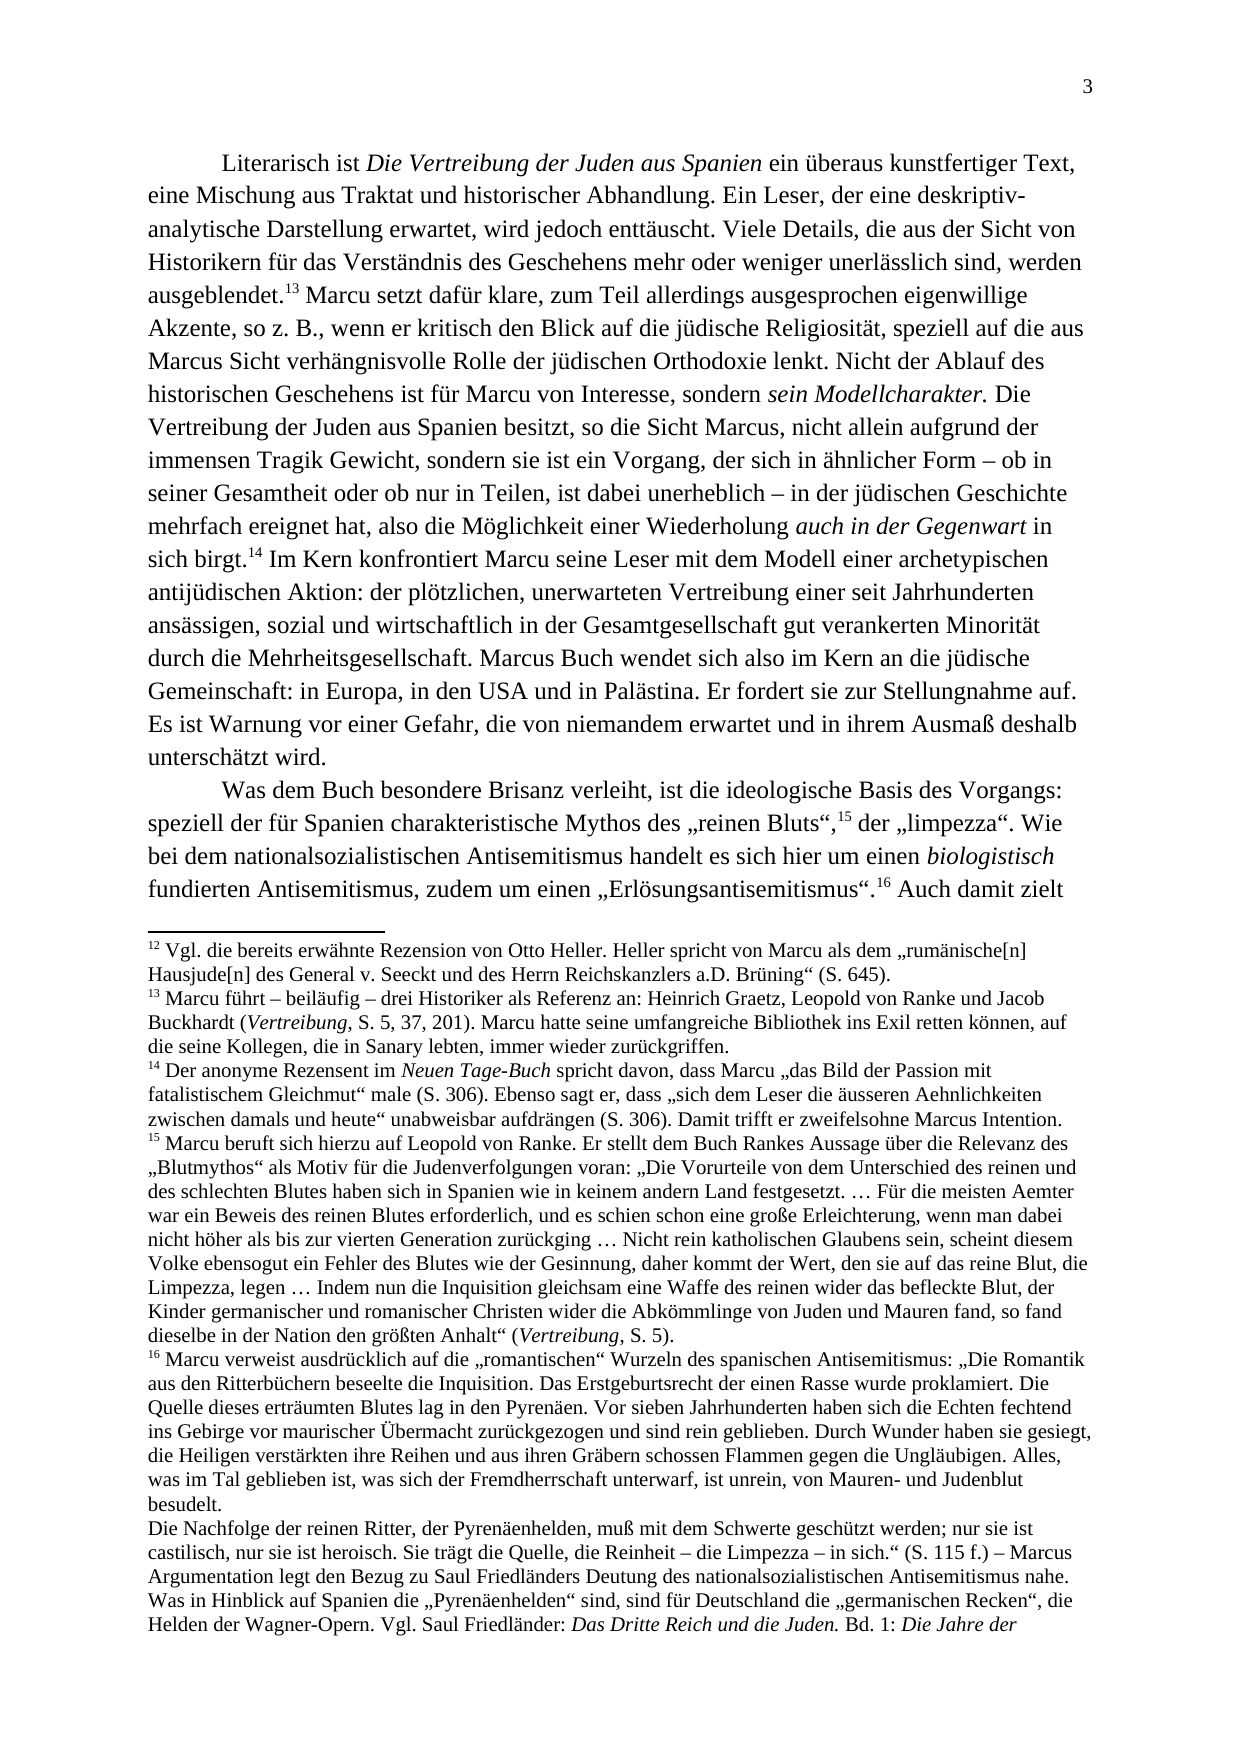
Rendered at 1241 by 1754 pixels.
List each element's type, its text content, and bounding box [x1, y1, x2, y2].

text Was dem Buch besondere Brisanz verleiht, ist die ideologische Basis des Vorgangs: speziell der für Spanien charakteristische Mythos des „reinen Bluts“, der „limpezza“. Wie bei dem nationalsozialistischen Antisemitismus handelt es sich hier um einen biologistisch fundierten Antisemitismus, zudem um einen „Erlösungsantisemitismus“. Auch damit zielt Marcu auf die Gegenwart. Er stellt nicht den religiösen Wahn und sein Instrumentarium ins Zentrum: die Inquisition, ebenso nicht die politischen und finanziellen Interessen der Monarchie, vertreten durch den König und die Königin, sowie des spanischen Adels am Besitz der jüdischen Bevölkerungsgruppe. Im Mittelpunkt steht vielmehr die Macht des biologistisch-rassistischen Mythos. Grundlage dieses Antijudaismus ist die für das Spanien des 15. Jahrhunderts charakteristische Religiosität. [148, 775, 1093, 903]
text Literarisch ist Die Vertreibung der Juden aus Spanien ein überaus kunstfertiger Text, eine Mischung aus Traktat und historischer Abhandlung. Ein Leser, der eine deskriptiv-analytische Darstellung erwartet, wird jedoch enttäuscht. Viele Details, die aus der Sicht von Historikern für das Verständnis des Geschehens mehr oder weniger unerlässlich sind, werden ausgeblendet. Marcu setzt dafür klare, zum Teil allerdings ausgesprochen eigenwillige Akzente, so z. B., wenn er kritisch den Blick auf die jüdische Religiosität, speziell auf die aus Marcus Sicht verhängnisvolle Rolle der jüdischen Orthodoxie lenkt. Nicht der Ablauf des historischen Geschehens ist für Marcu von Interesse, sondern sein Modellcharakter. Die Vertreibung der Juden aus Spanien besitzt, so die Sicht Marcus, nicht allein aufgrund der immensen Tragik Gewicht, sondern sie ist ein Vorgang, der sich in ähnlicher Form – ob in seiner Gesamtheit oder ob nur in Teilen, ist dabei unerheblich – in der jüdischen Geschichte mehrfach ereignet hat, also die Möglichkeit einer Wiederholung auch in der Gegenwart in sich birgt. Im Kern konfrontiert Marcu seine Leser mit dem Modell einer archetypischen antijüdischen Aktion: der plötzlichen, unerwarteten Vertreibung einer seit Jahrhunderten ansässigen, sozial und wirtschaftlich in der Gesamtgesellschaft gut verankerten Minorität durch die Mehrheitsgesellschaft. Marcus Buch wendet sich also im Kern an die jüdische Gemeinschaft: in Europa, in den USA und in Palästina. Er fordert sie zur Stellungnahme auf. Es ist Warnung vor einer Gefahr, die von niemandem erwartet und in ihrem Ausmaß deshalb unterschätzt wird. [148, 148, 1093, 771]
